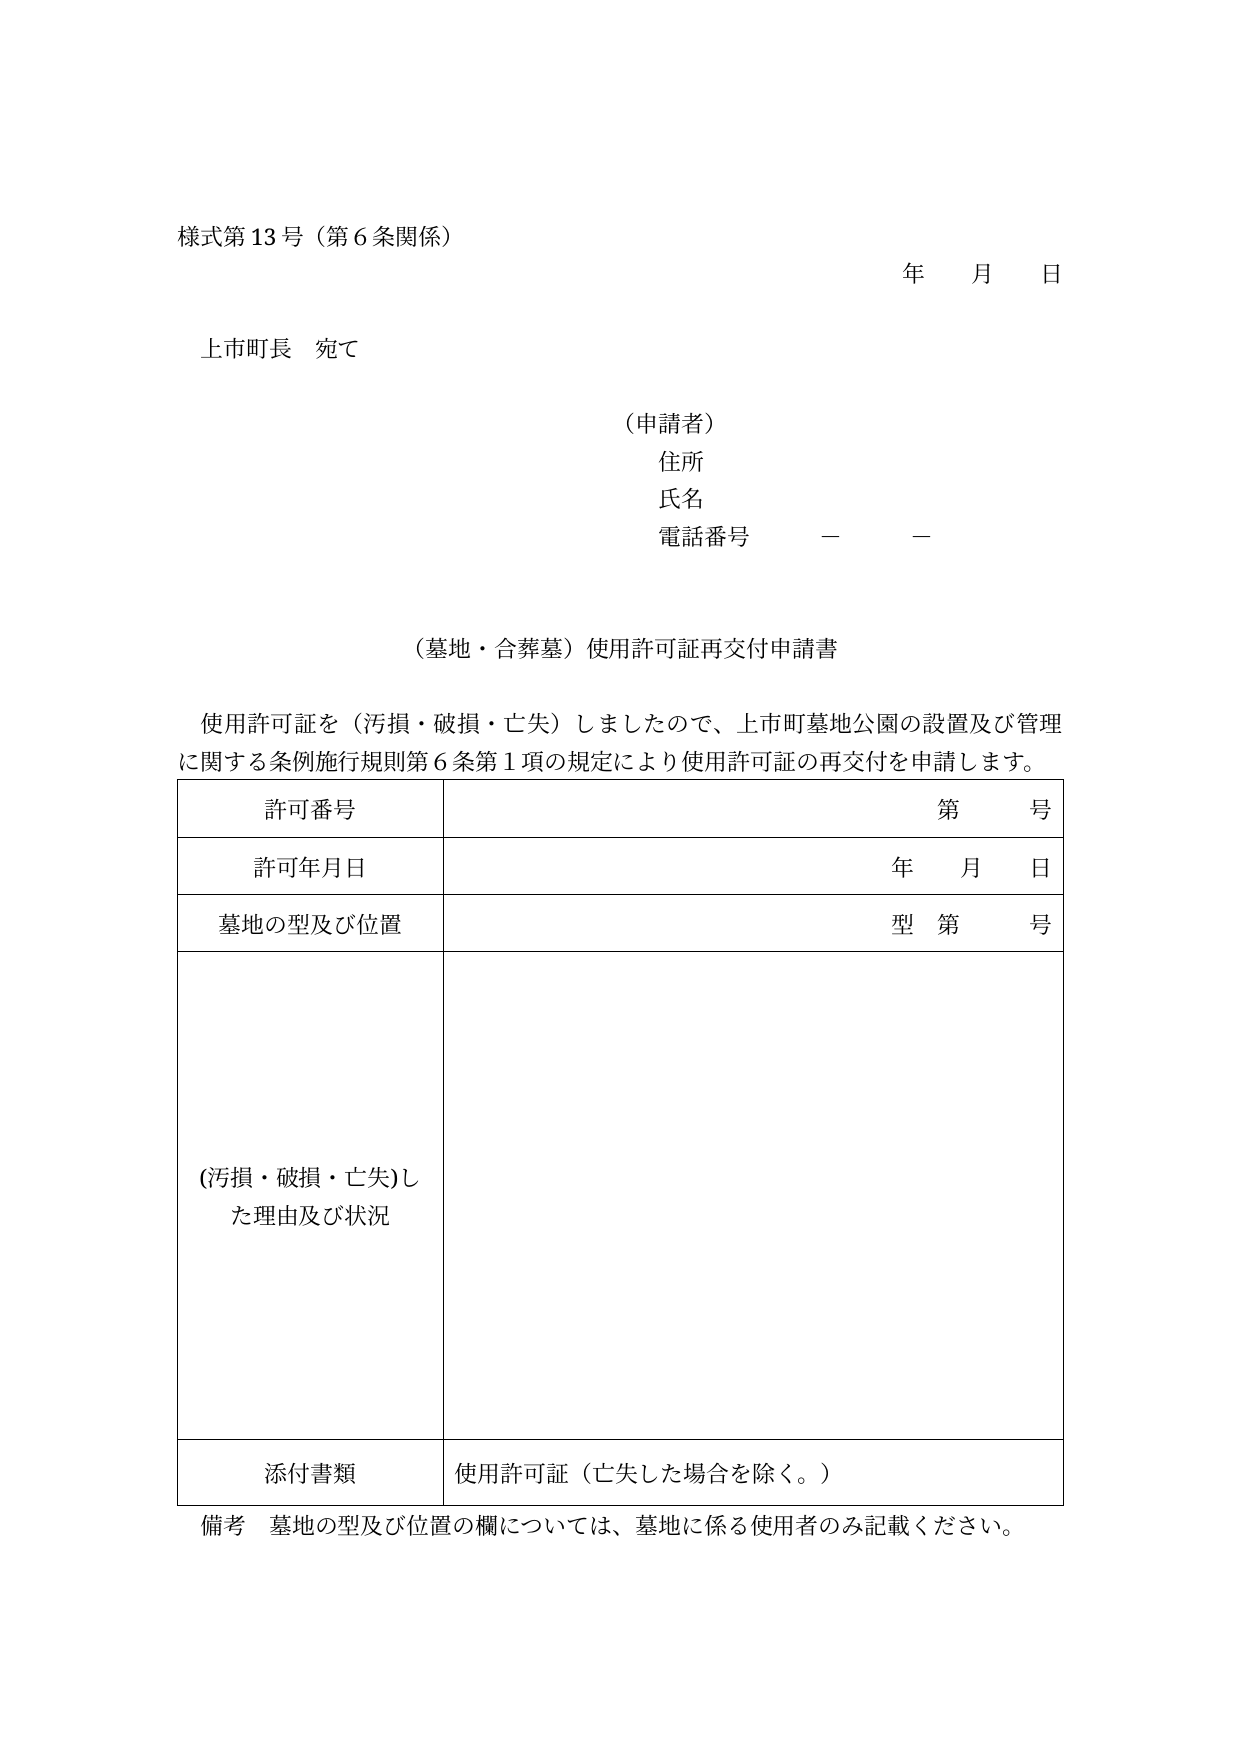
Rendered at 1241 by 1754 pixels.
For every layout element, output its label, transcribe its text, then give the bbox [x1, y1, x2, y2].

text 使用許可証を（汚損・破損・亡失）しましたので、上市町墓地公園の設置及び管理に関する条例施行規則第６条第１項の規定により使用許可証の再交付を申請します。 [177, 704, 1063, 779]
table_cell 年 月 日 [444, 838, 1063, 894]
text 氏名 [177, 479, 1063, 517]
table_cell 墓地の型及び位置 [178, 895, 443, 951]
table_header 許可番号 [178, 780, 443, 837]
table_cell 使用許可証（亡失した場合を除く。） [444, 1440, 1063, 1504]
table_cell 添付書類 [178, 1440, 443, 1504]
text 住所 [177, 442, 1063, 479]
table_cell (汚損・破損・亡失)した理由及び状況 [178, 952, 443, 1439]
text （墓地・合葬墓）使用許可証再交付申請書 [177, 629, 1063, 667]
table_cell [444, 952, 1063, 1439]
text 備考 墓地の型及び位置の欄については、墓地に係る使用者のみ記載ください。 [177, 1506, 1063, 1543]
text 年 月 日 [177, 254, 1063, 292]
table_cell 許可年月日 [178, 838, 443, 894]
table_cell 型 第 号 [444, 895, 1063, 951]
table_header 第 号 [444, 780, 1063, 837]
text 様式第13号（第６条関係） [177, 217, 1063, 254]
text （申請者） [177, 404, 1063, 442]
text 電話番号 － － [177, 517, 1063, 554]
text 上市町長 宛て [177, 329, 1063, 367]
